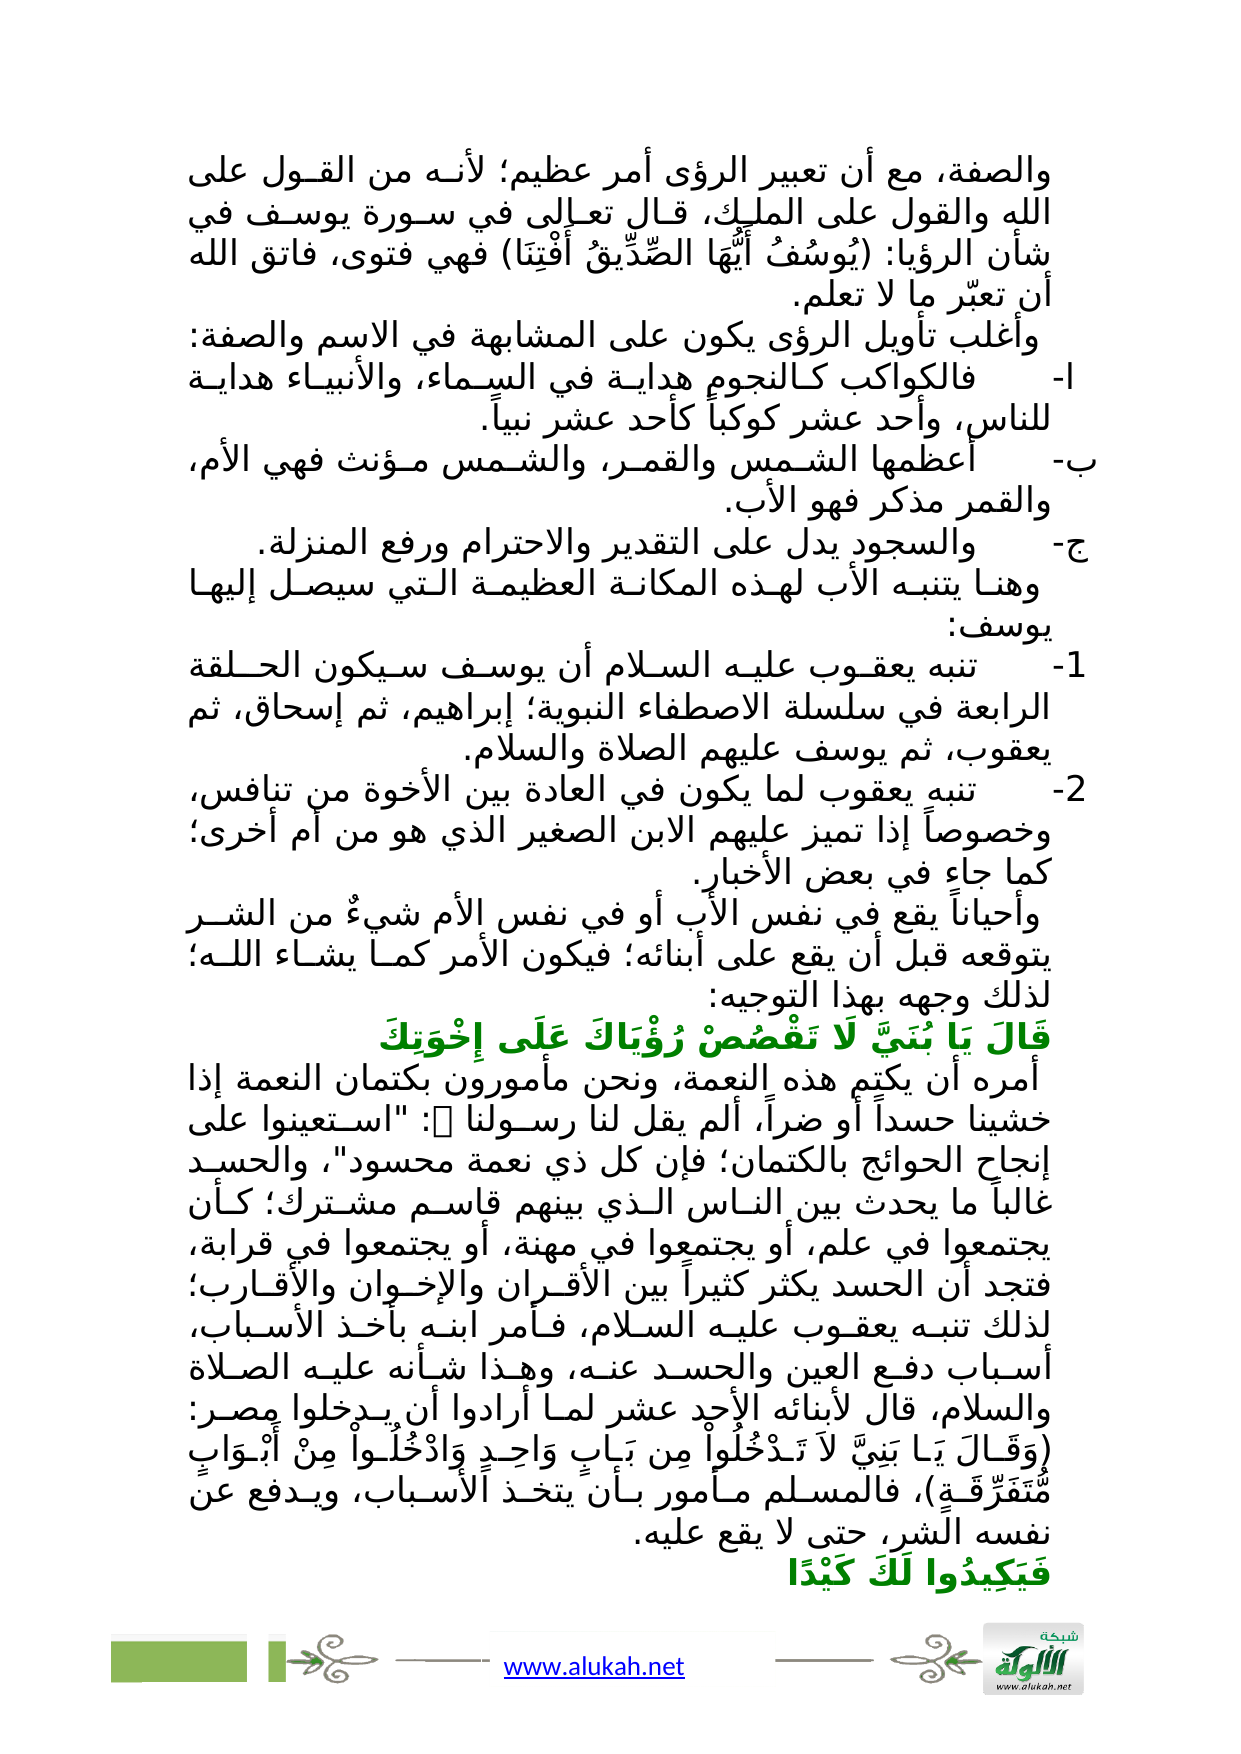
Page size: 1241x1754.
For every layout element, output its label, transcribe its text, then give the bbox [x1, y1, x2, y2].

list تنبه يعقوب عليه السلام أن يوسف سيكون الحـلقة الرابعة في سلسلة الاصطفاء النبوية؛ إبراهيم، ثم إسحاق، ثم يعقوب، ثم يوسف عليهم الصلاة والسلام. [187, 645, 1053, 769]
list فالكواكب كالنجوم هداية في السماء، والأنبياء هداية للناس، وأحد عشر كوكباً كأحد عشر نبياً. [187, 356, 1053, 439]
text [187, 150, 1053, 315]
text فَيَكِيدُوا لَكَ كَيْدًا [187, 1552, 1053, 1594]
list وهنا يتنبه الأب لهذه المكانة العظيمة التي سيصل إليها يوسف: [187, 562, 1053, 645]
list أعظمها الشمس والقمر، والشمس مؤنث فهي الأم، والقمر مذكر فهو الأب. [187, 439, 1053, 521]
text وأحياناً يقع في نفس الأب أو في نفس الأم شيءٌ من الشر يتوقعه قبل أن يقع على أبنائه؛ فيكون الأمر كما يشاء الله؛ لذلك وجهه بهذا التوجيه: [187, 892, 1053, 1016]
list تنبه يعقوب لما يكون في العادة بين الأخوة من تنافس، وخصوصاً إذا تميز عليهم الابن الصغير الذي هو من أم أخرى؛ كما جاء في بعض الأخبار. [187, 769, 1053, 892]
text قَالَ يَا بُنَيَّ لَا تَقْصُصْ رُؤْيَاكَ عَلَى إِخْوَتِكَ [187, 1016, 1053, 1057]
picture [482, 1642, 700, 1697]
text أمره أن يكتم هذه النعمة، ونحن مأمورون بكتمان النعمة إذا خشينا حسداً أو ضراً، ألم يقل لنا رسولنا : "استعينوا على إنجاح الحوائج بالكتمان؛ فإن كل ذي نعمة محسود"، والحسد غالباً ما يحدث بين الناس الذي بينهم قاسم مشترك؛ كأن يجتمعوا في علم، أو يجتمعوا في مهنة، أو يجتمعوا في قرابة، فتجد أن الحسد يكثر كثيراً بين الأقران والإخوان والأقارب؛ لذلك تنبه يعقوب عليه السلام، فأمر ابنه بأخذ الأسباب، أسباب دفع العين والحسد عنه، وهذا شأنه عليه الصلاة والسلام، قال لأبنائه الأحد عشر لما أرادوا أن يدخلوا مصر: (وَقَالَ يَا بَنِيَّ لاَ تَدْخُلُواْ مِن بَابٍ وَاحِدٍ وَادْخُلُواْ مِنْ أَبْوَابٍ مُّتَفَرِّقَةٍ)، فالمسلم مأمور بأن يتخذ الأسباب، ويدفع عن نفسه الشر، حتى لا يقع عليه. [187, 1057, 1053, 1552]
list والسجود يدل على التقدير والاحترام ورفع المنزلة. [187, 521, 1053, 562]
text وأغلب تأويل الرؤى يكون على المشابهة في الاسم والصفة: [187, 315, 1053, 356]
picture [109, 1620, 1085, 1702]
